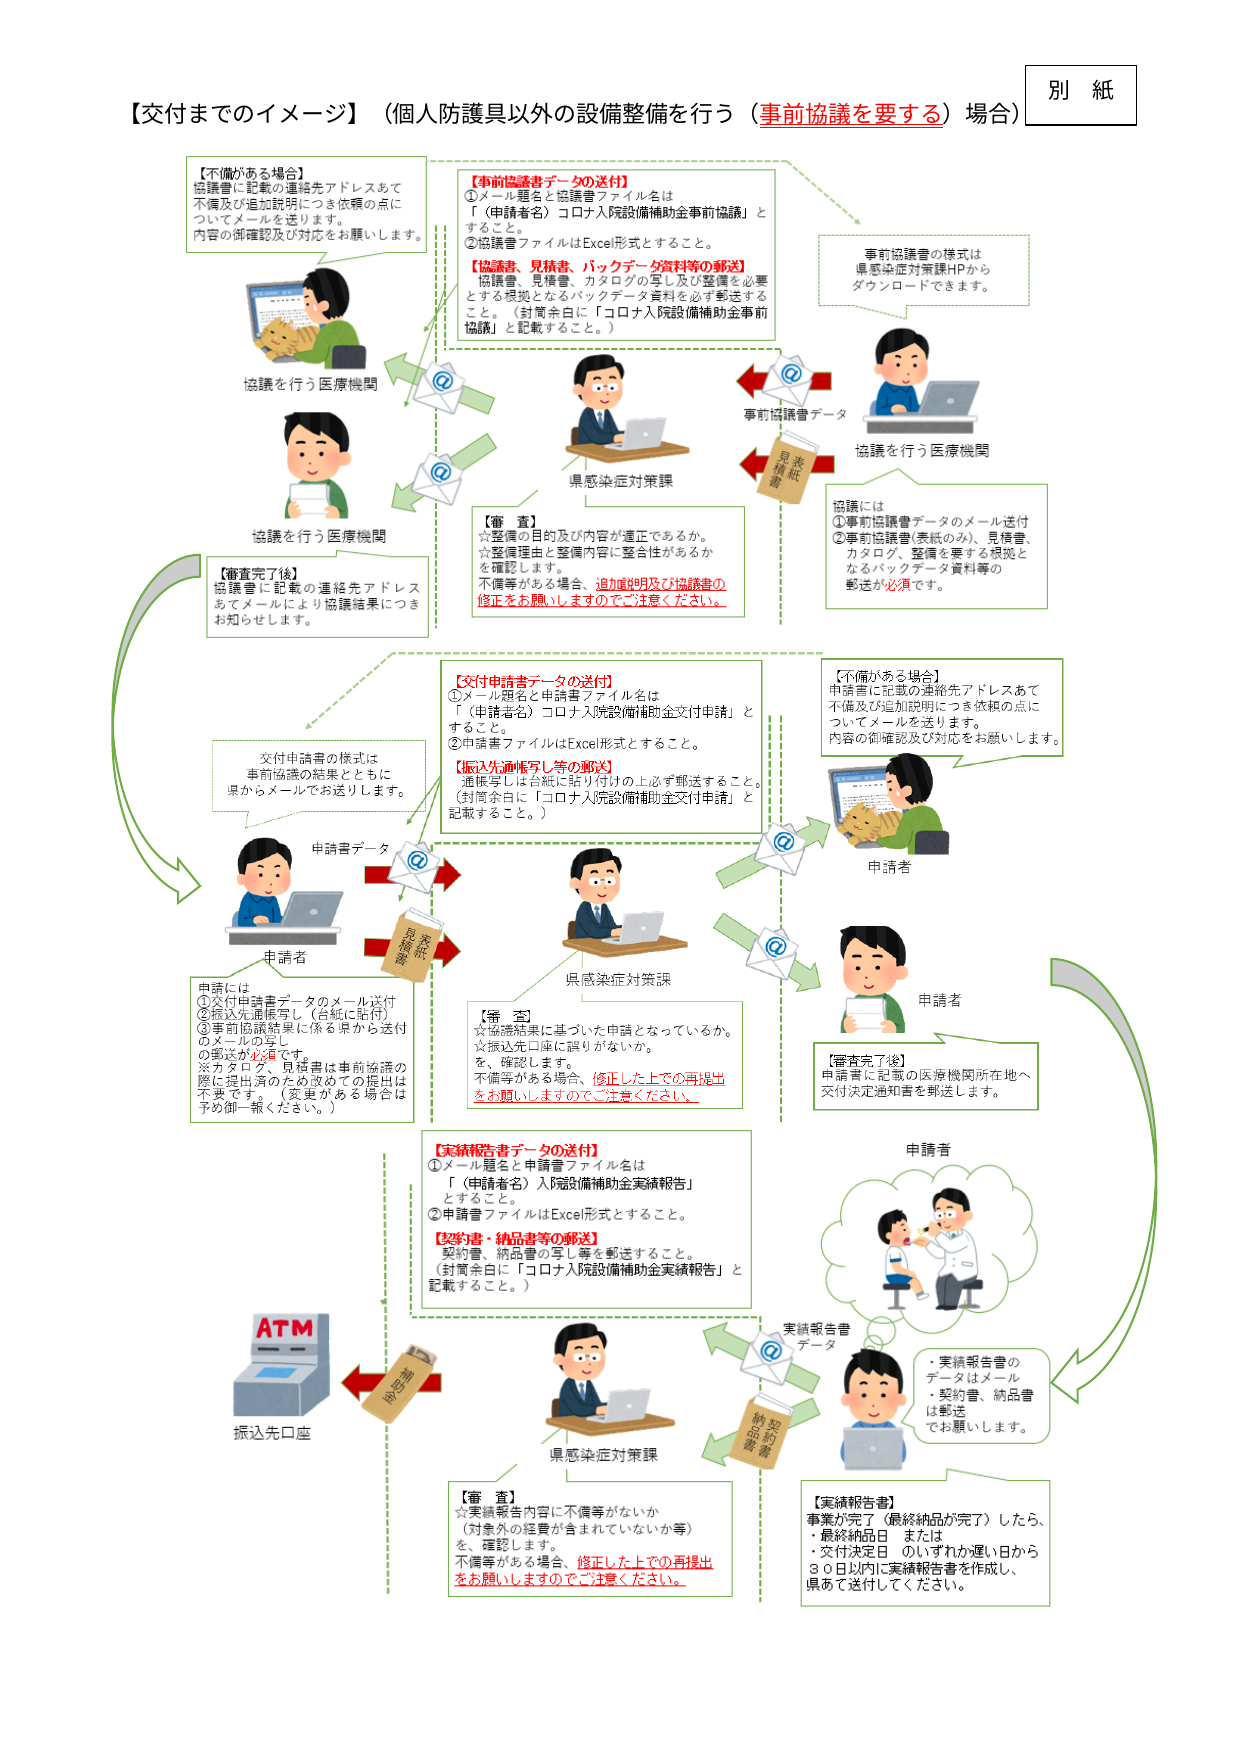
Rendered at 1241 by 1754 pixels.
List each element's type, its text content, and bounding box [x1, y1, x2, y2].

picture [169, 151, 1067, 1613]
text 【交付までのイメージ】（個人防護具以外の設備整備を行う（事前協議を要する）場合） [118, 93, 1137, 131]
